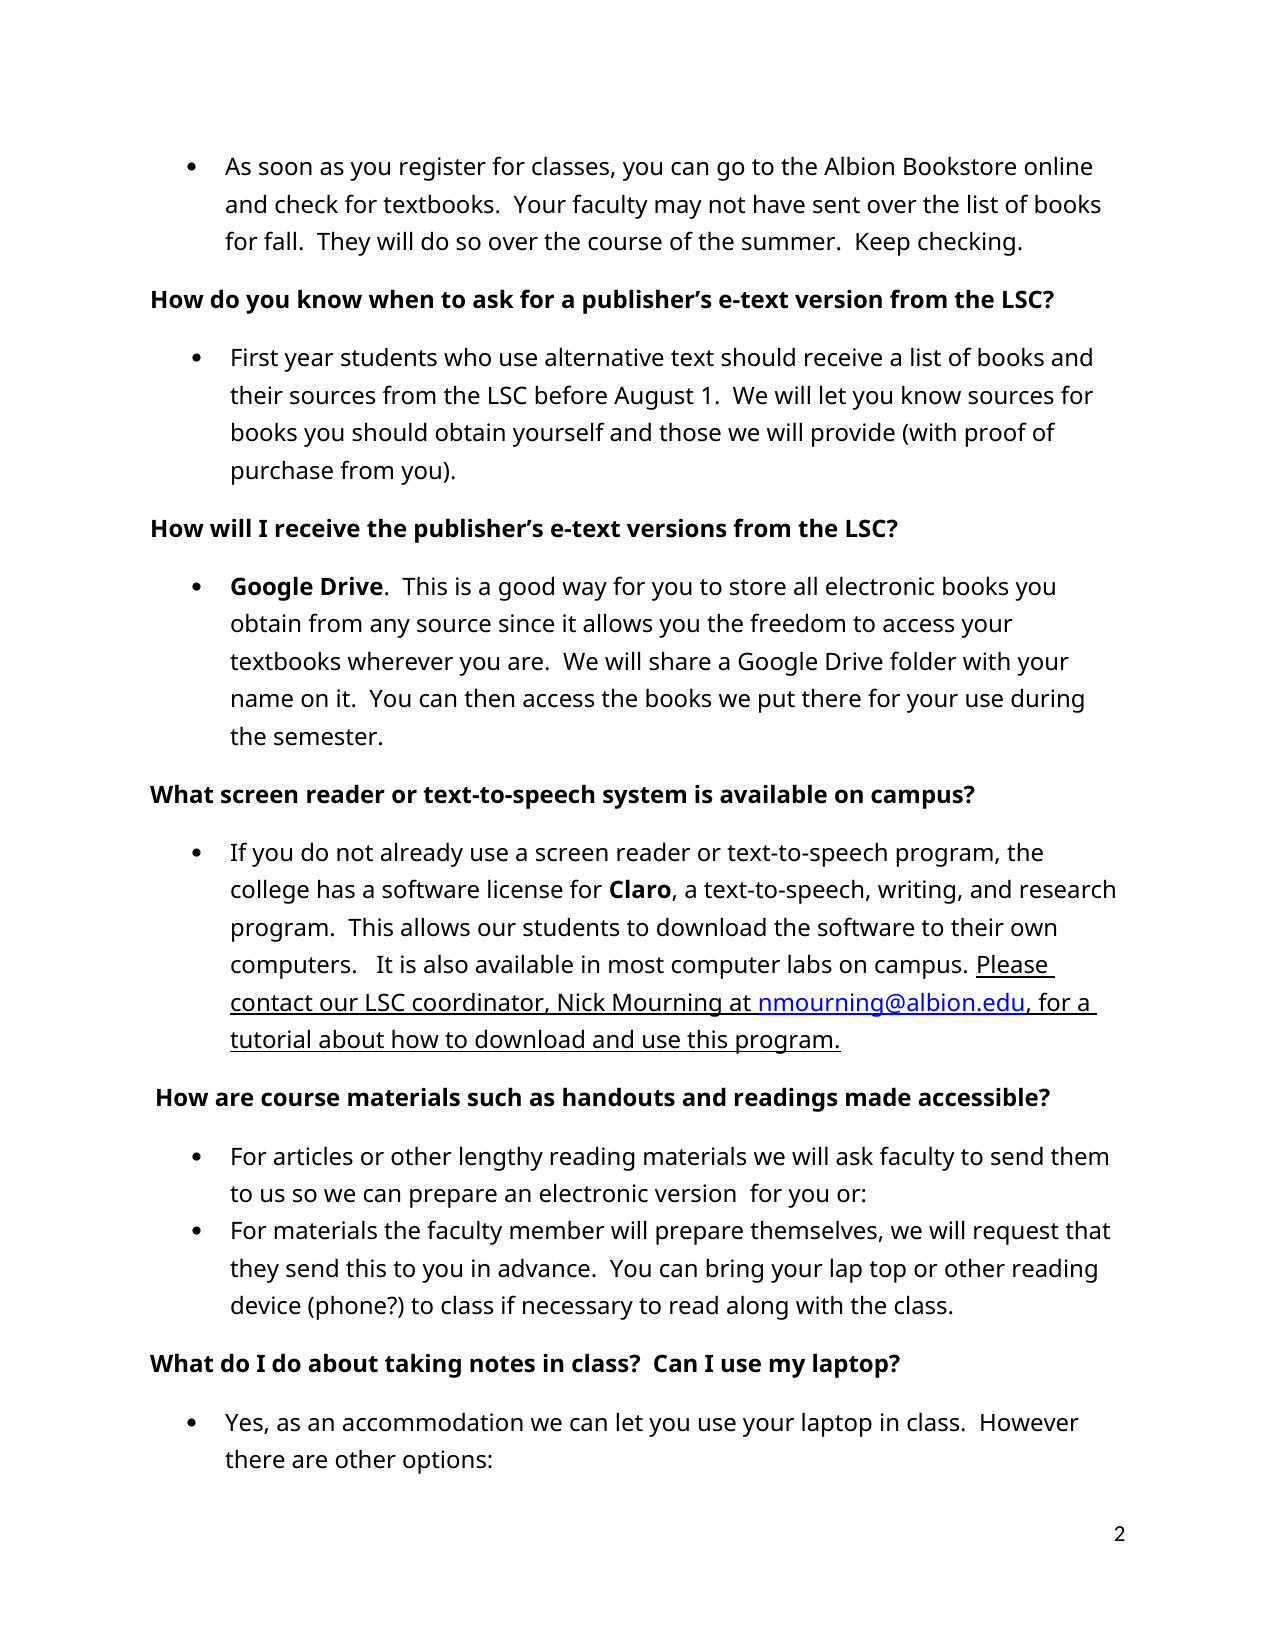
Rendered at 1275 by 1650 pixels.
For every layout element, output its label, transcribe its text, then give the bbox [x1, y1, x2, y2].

list As soon as you register for classes, you can go to the Albion Bookstore online and check for textbooks. Your faculty may not have sent over the list of books for fall. They will do so over the course of the summer. Keep checking. [187, 150, 1125, 257]
list Yes, as an accommodation we can let you use your laptop in class. However there are other options: [187, 1405, 1125, 1475]
text How do you know when to ask for a publisher’s e-text version from the LSC? [150, 283, 1125, 316]
list First year students who use alternative text should receive a list of books and their sources from the LSC before August 1. We will let you know sources for books you should obtain yourself and those we will provide (with proof of purchase from you). [192, 341, 1125, 486]
text What do I do about taking notes in class? Can I use my laptop? [150, 1347, 1125, 1380]
list Google Drive. This is a good way for you to store all electronic books you obtain from any source since it allows you the freedom to access your textbooks wherever you are. We will share a Google Drive folder with your name on it. You can then access the books we put there for your use during the semester. [192, 570, 1125, 752]
text How are course materials such as handouts and readings made accessible? [155, 1081, 1125, 1114]
list For articles or other lengthy reading materials we will ask faculty to send them to us so we can prepare an electronic version for you or: [192, 1139, 1125, 1209]
list If you do not already use a screen reader or text-to-speech program, the college has a software license for Claro, a text-to-speech, writing, and research program. This allows our students to download the software to their own computers. It is also available in most computer labs on campus. Please contact our LSC coordinator, Nick Mourning at nmourning@albion.edu, for a tutorial about how to download and use this program. [192, 836, 1125, 1056]
text What screen reader or text-to-speech system is available on campus? [150, 778, 1125, 810]
text How will I receive the publisher’s e-text versions from the LSC? [150, 512, 1125, 544]
list For materials the faculty member will prepare themselves, we will request that they send this to you in advance. You can bring your lap top or other reading device (phone?) to class if necessary to read along with the class. [192, 1214, 1125, 1322]
